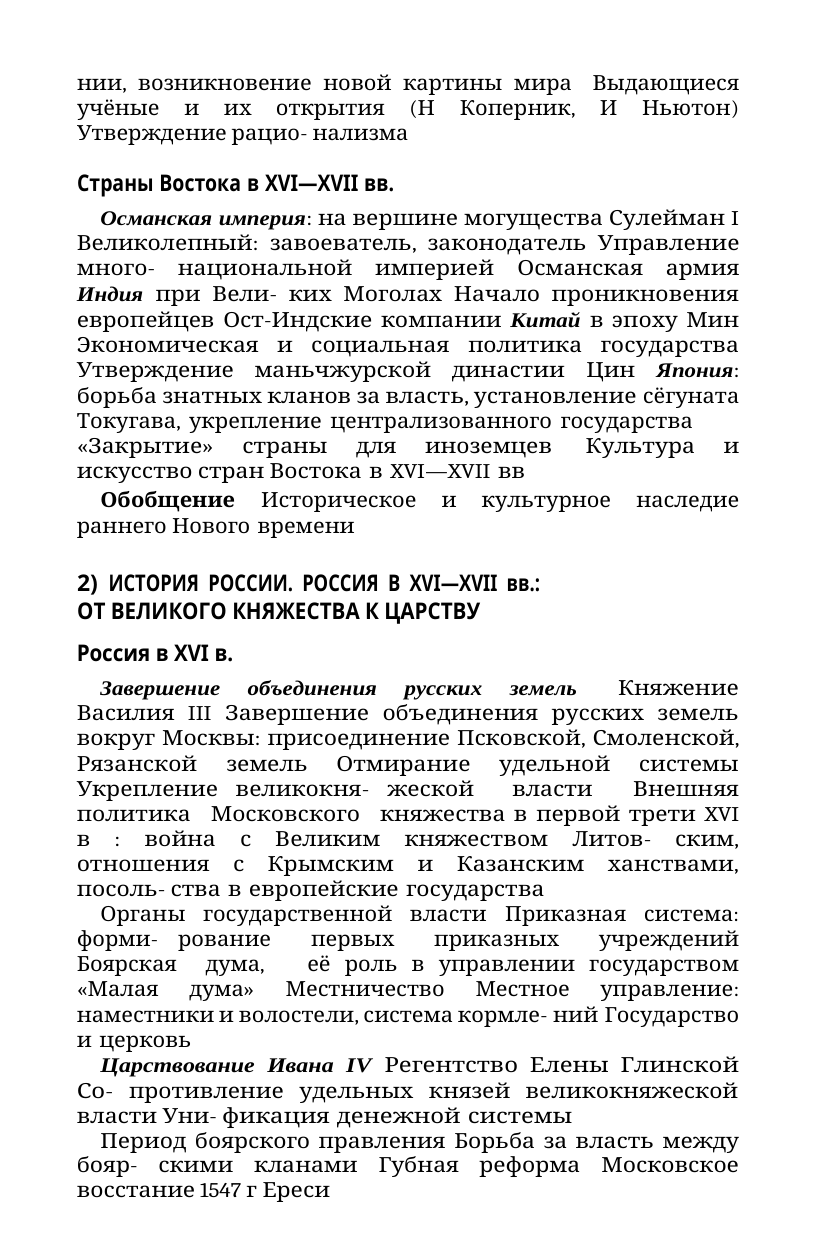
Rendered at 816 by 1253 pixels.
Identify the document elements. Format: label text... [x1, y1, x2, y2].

text Период боярского правления Борьба за власть между бояр- скими кланами Губная реформа Московское восстание 1547 г Ереси [77, 1129, 739, 1203]
text Россия в XVI в. [77, 637, 755, 669]
text «Закрытие» страны для иноземцев Культура и искусство стран Востока в XVI—XVII вв [77, 434, 739, 483]
text Завершение объединения русских земель Княжение Василия III Завершение объединения русских земель вокруг Москвы: присоединение Псковской, Смоленской, Рязанской земель Отмирание удельной системы Укрепление великокня- жеской власти Внешняя политика Московского княжества в первой трети XVI в : война с Великим княжеством Литов- ским, отношения с Крымским и Казанским ханствами, посоль- ства в европейские государства [77, 676, 739, 902]
text Обобщение Историческое и культурное наследие раннего Нового времени [77, 485, 739, 538]
subtitle ИСТОРИЯ РОССИИ. РОССИЯ В XVI—XVII вв.: ОТ ВЕЛИКОГО КНЯЖЕСТВА К ЦАРСТВУ [77, 569, 553, 626]
subtitle Страны Востока в XVI—XVII вв. [77, 167, 755, 198]
text нии, возникновение новой картины мира Выдающиеся учёные и их открытия (Н Коперник, И Ньютон) Утверждение рацио- нализма [77, 72, 739, 146]
text Османская империя: на вершине могущества Сулейман I Великолепный: завоеватель, законодатель Управление много- национальной империей Османская армия Индия при Вели- ких Моголах Начало проникновения европейцев Ост-Индские компании Китай в эпоху Мин Экономическая и социальная политика государства Утверждение маньчжурской династии Цин Япония: борьба знатных кланов за власть, установление сёгуната Токугава, укрепление централизованного государства [77, 206, 739, 433]
text Царствование Ивана IV Регентство Елены Глинской Со- противление удельных князей великокняжеской власти Уни- фикация денежной системы [77, 1053, 739, 1128]
text Органы государственной власти Приказная система: форми- рование первых приказных учреждений Боярская дума, её роль в управлении государством «Малая дума» Местничество Местное управление: наместники и волостели, система кормле- ний Государство и церковь [77, 903, 739, 1052]
